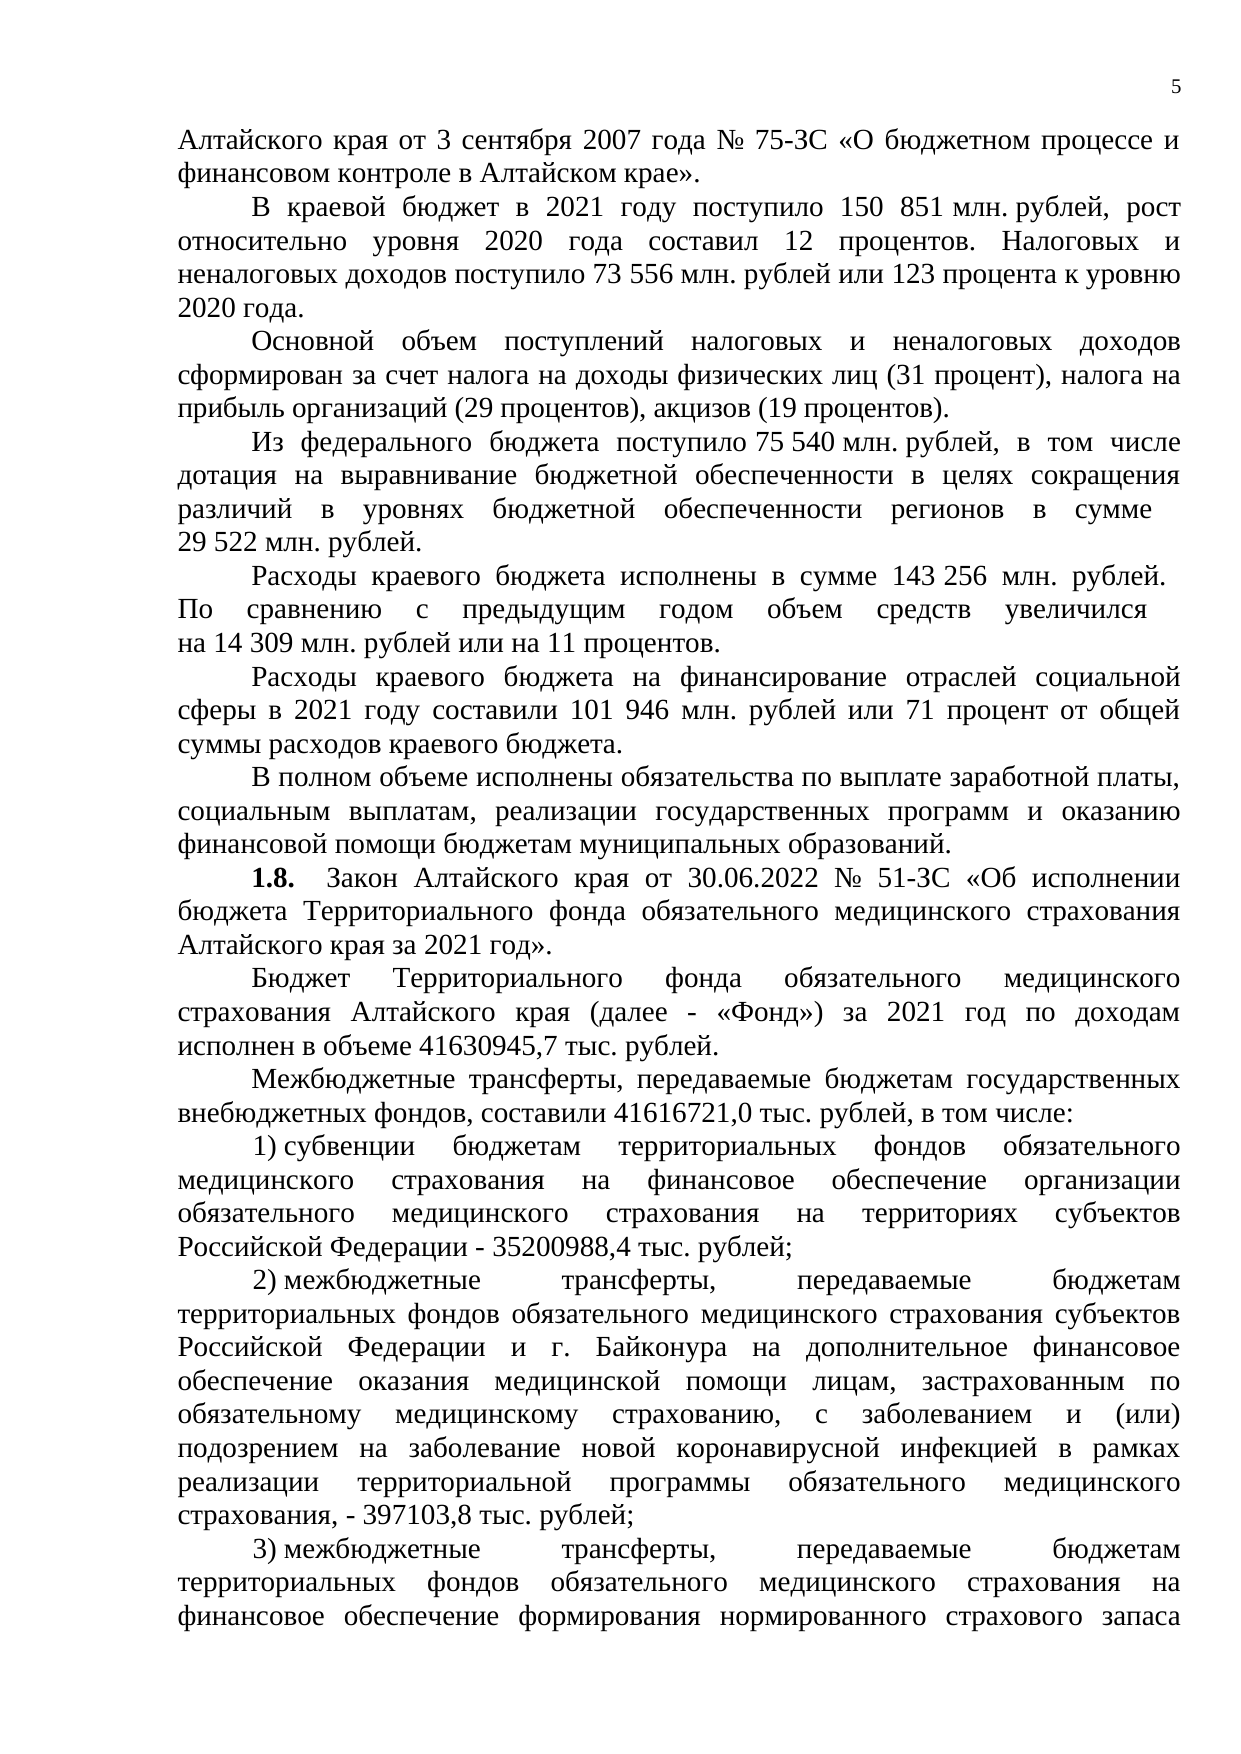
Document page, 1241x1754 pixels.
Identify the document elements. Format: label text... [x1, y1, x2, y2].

text Основной объем поступлений налоговых и неналоговых доходов сформирован за счет налога на доходы физических лиц (31 процент), налога на прибыль организаций (29 процентов), акцизов (19 процентов). [177, 323, 1181, 424]
text В краевой бюджет в 2021 году поступило 150 851 млн. рублей, рост относительно уровня 2020 года составил 12 процентов. Налоговых и неналоговых доходов поступило 73 556 млн. рублей или 123 процента к уровню 2020 года. [177, 189, 1181, 323]
text Межбюджетные трансферты, передаваемые бюджетам государственных внебюджетных фондов, составили 41616721,0 тыс. рублей, в том числе: [177, 1061, 1181, 1128]
text 1) субвенции бюджетам территориальных фондов обязательного медицинского страхования на финансовое обеспечение организации обязательного медицинского страхования на территориях субъектов Российской Федерации - 35200988,4 тыс. рублей; [177, 1128, 1181, 1262]
text Бюджет Территориального фонда обязательного медицинского страхования Алтайского края (далее - «Фонд») за 2021 год по доходам исполнен в объеме 41630945,7 тыс. рублей. [177, 961, 1181, 1061]
text В полном объеме исполнены обязательства по выплате заработной платы, социальным выплатам, реализации государственных программ и оказанию финансовой помощи бюджетам муниципальных образований. [177, 759, 1181, 860]
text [177, 1531, 1181, 1631]
text 2) межбюджетные трансферты, передаваемые бюджетам территориальных фондов обязательного медицинского страхования субъектов Российской Федерации и г. Байконура на дополнительное финансовое обеспечение оказания медицинской помощи лицам, застрахованным по обязательному медицинскому страхованию, с заболеванием и (или) подозрением на заболевание новой коронавирусной инфекцией в рамках реализации территориальной программы обязательного медицинского страхования, - 397103,8 тыс. рублей; [177, 1262, 1181, 1531]
text 1.8. Закон Алтайского края от 30.06.2022 № 51-ЗС «Об исполнении бюджета Территориального фонда обязательного медицинского страхования Алтайского края за 2021 год». [177, 860, 1181, 961]
text Расходы краевого бюджета исполнены в сумме 143 256 млн. рублей. По сравнению с предыдущим годом объем средств увеличился на 14 309 млн. рублей или на 11 процентов. [177, 558, 1181, 659]
text Из федерального бюджета поступило 75 540 млн. рублей, в том числе дотация на выравнивание бюджетной обеспеченности в целях сокращения различий в уровнях бюджетной обеспеченности регионов в сумме 29 522 млн. рублей. [177, 424, 1181, 558]
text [177, 122, 1181, 189]
text Расходы краевого бюджета на финансирование отраслей социальной сферы в 2021 году составили 101 946 млн. рублей или 71 процент от общей суммы расходов краевого бюджета. [177, 659, 1181, 759]
